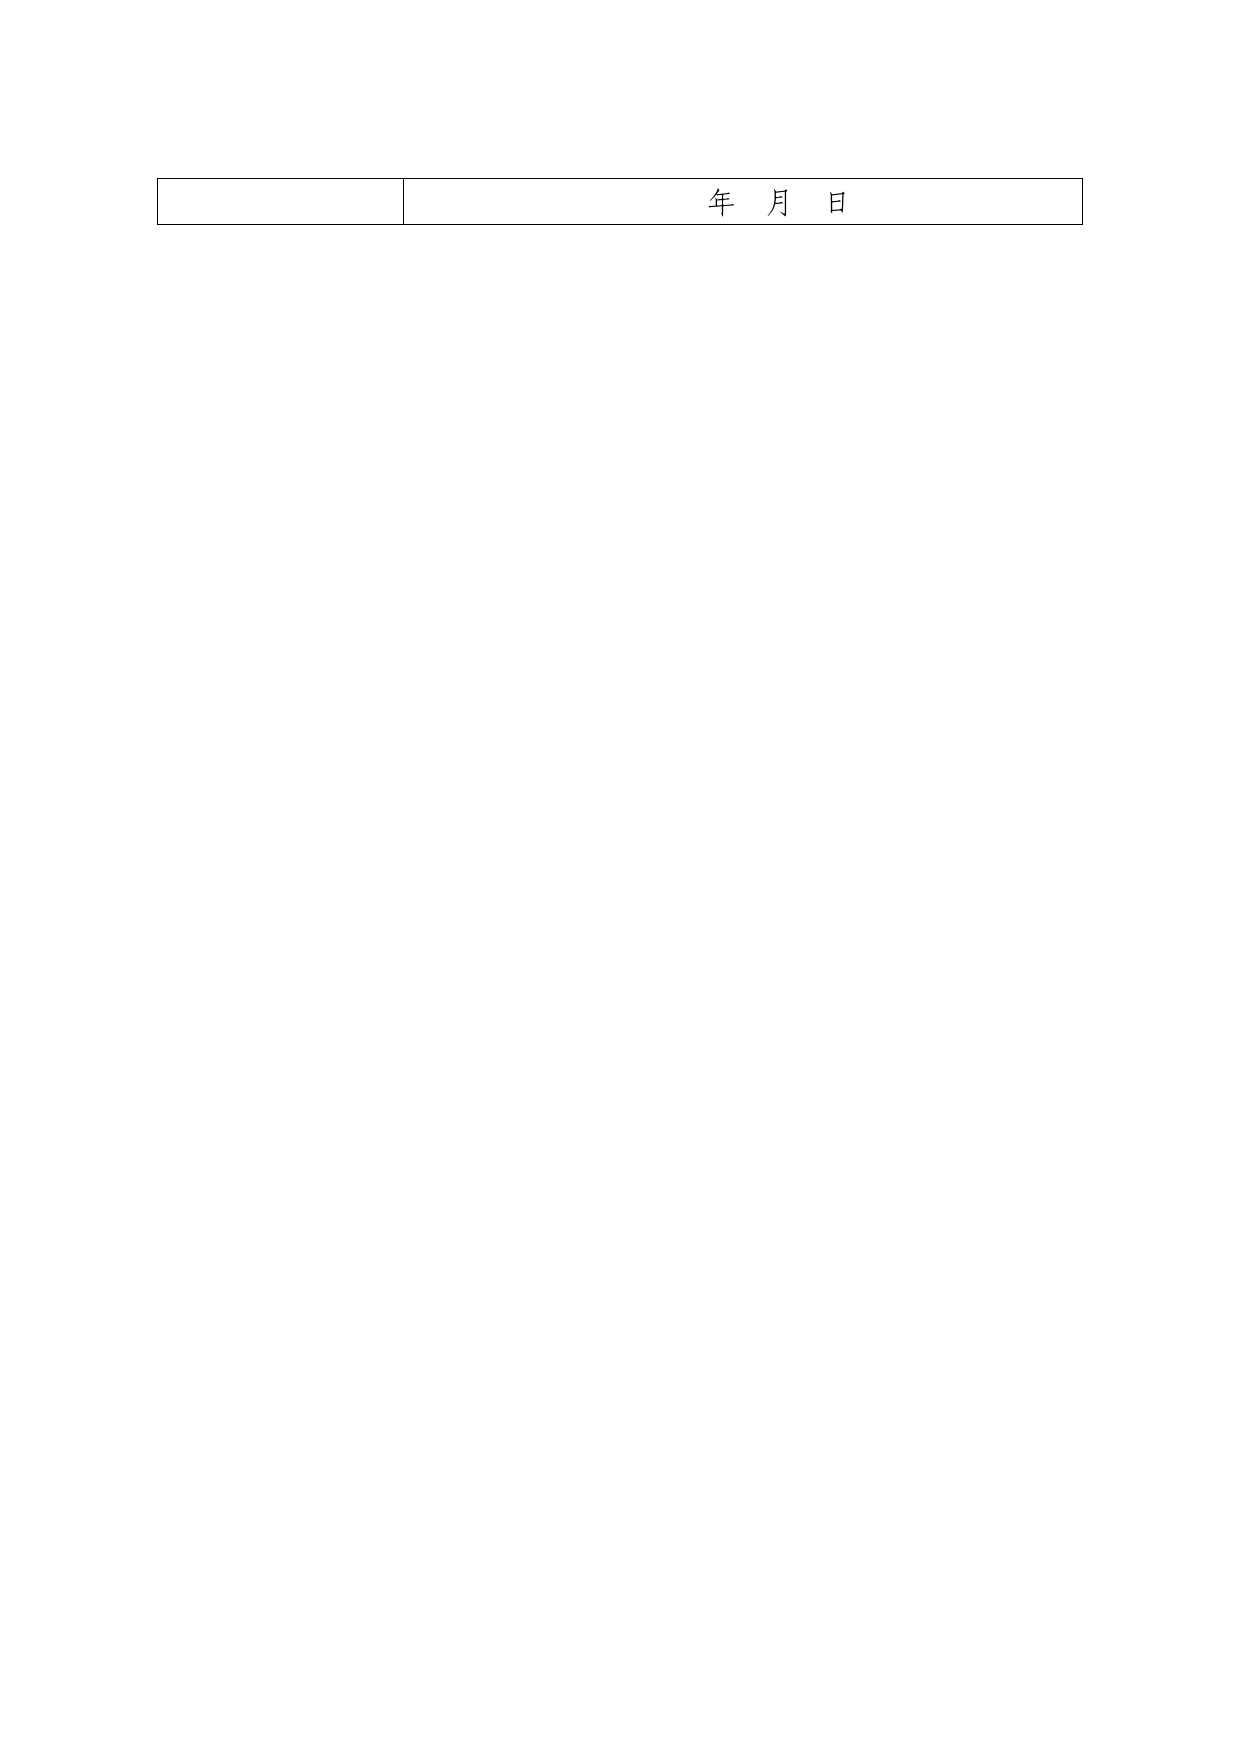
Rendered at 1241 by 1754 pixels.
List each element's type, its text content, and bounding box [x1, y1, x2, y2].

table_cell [404, 179, 1082, 224]
table_cell 个人承诺 [158, 179, 403, 224]
